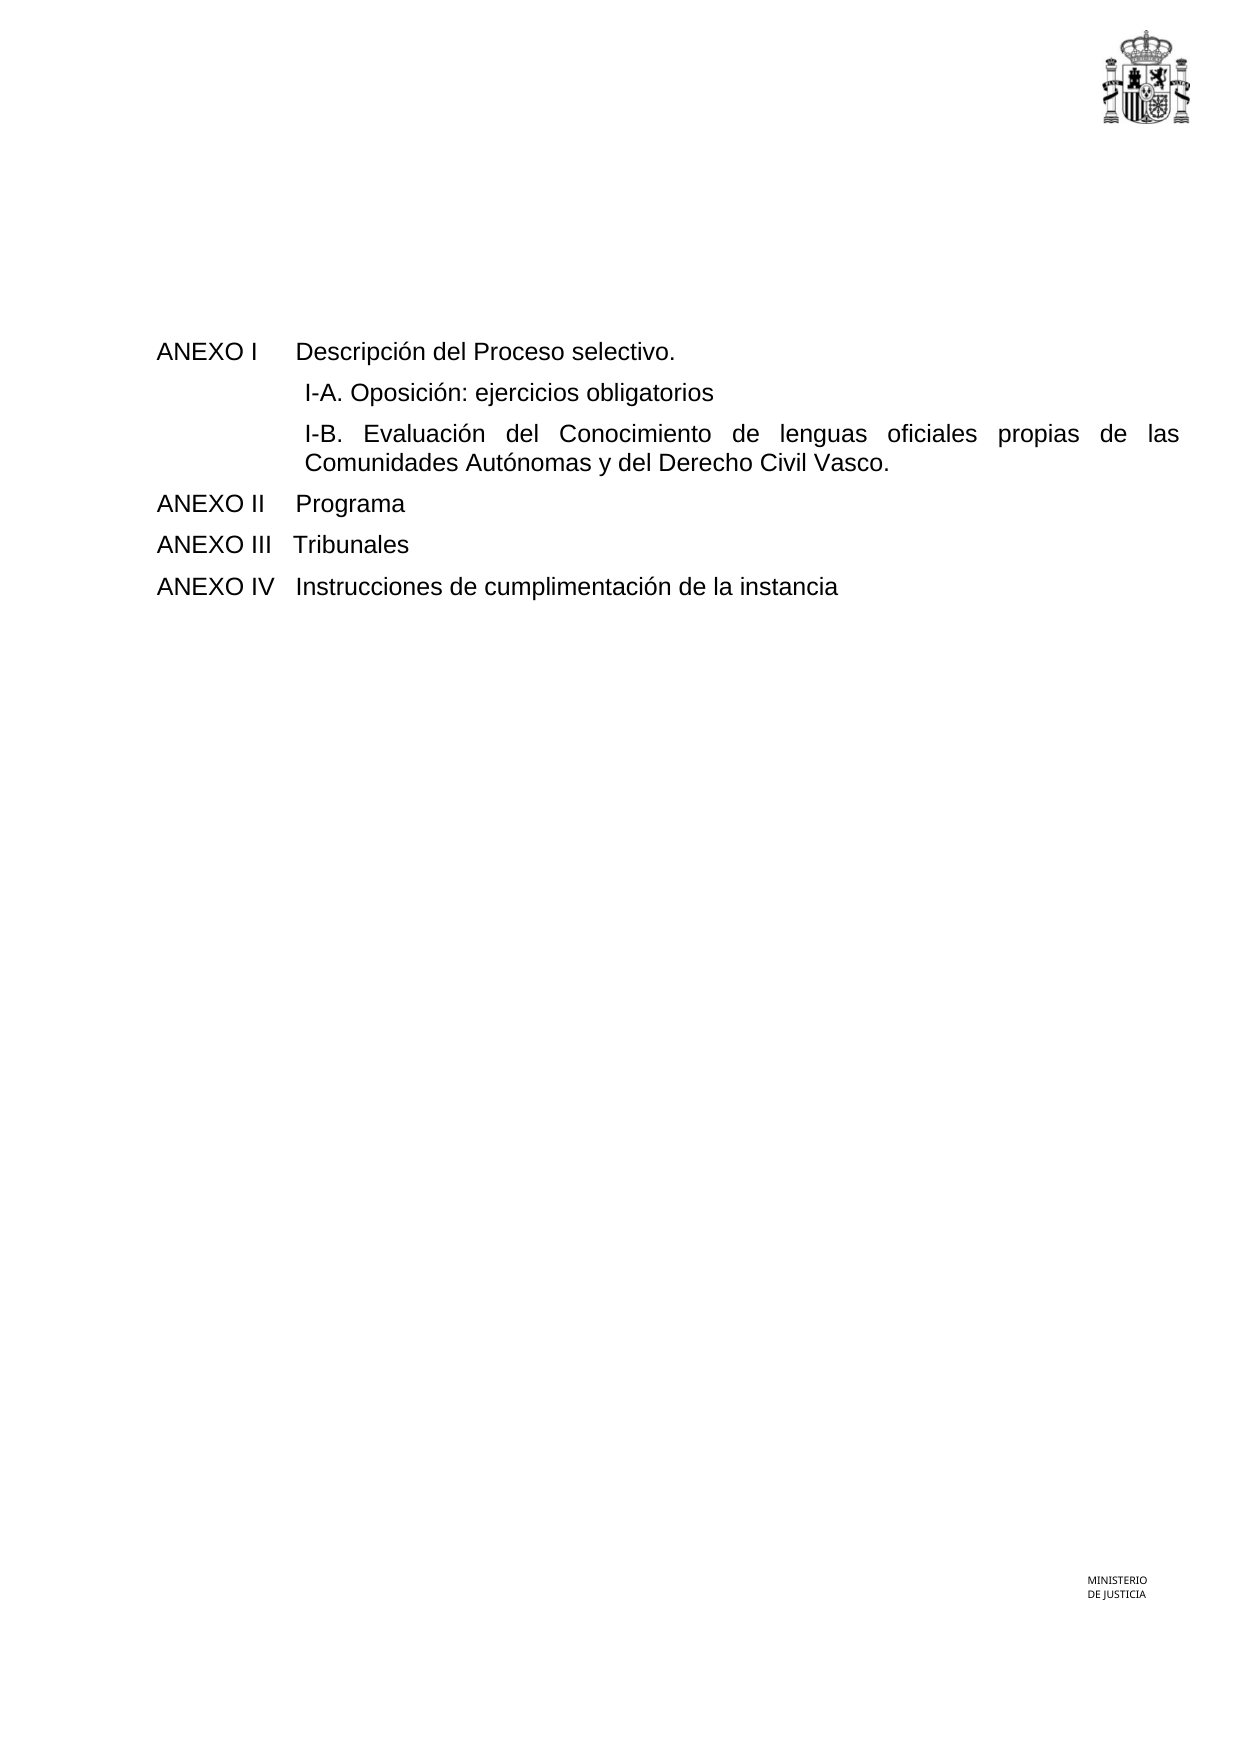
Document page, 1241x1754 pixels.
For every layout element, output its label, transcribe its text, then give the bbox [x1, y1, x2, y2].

text ANEXO II Programa [157, 489, 1181, 518]
text ANEXO I Descripción del Proceso selectivo. [83, 337, 1181, 365]
text ANEXO III Tribunales [157, 530, 1181, 559]
text ANEXO IV Instrucciones de cumplimentación de la instancia [157, 572, 1181, 600]
text I-A. Oposición: ejercicios obligatorios [282, 378, 1181, 407]
text I-B. Evaluación del Conocimiento de lenguas oficiales propias de las Comunidades Autónomas y del Derecho Civil Vasco. [304, 419, 1181, 477]
picture [1101, 29, 1190, 124]
